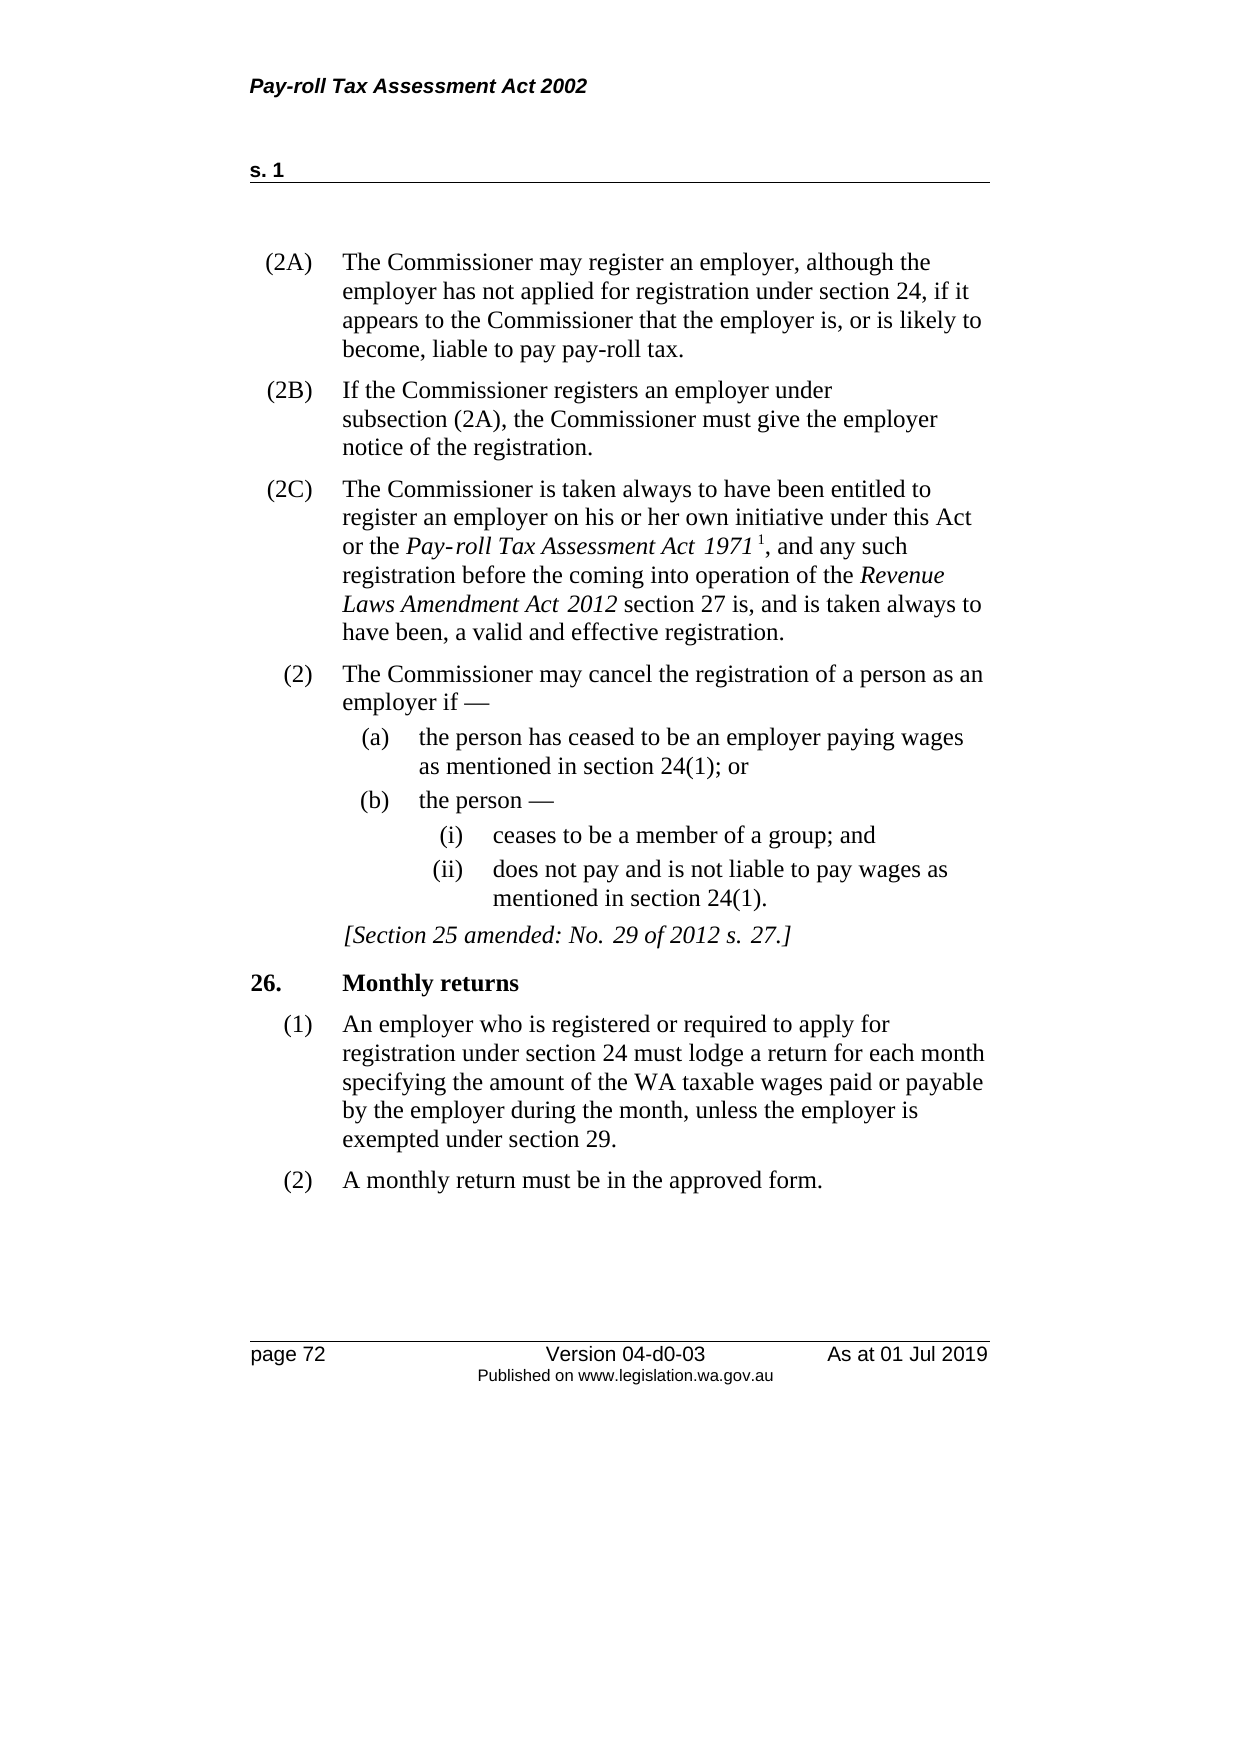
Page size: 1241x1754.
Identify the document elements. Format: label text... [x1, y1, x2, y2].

text (2B) If the Commissioner registers an employer under subsection (2A), the Commissioner must give the employer notice of the registration. [250, 375, 990, 461]
text (a) the person has ceased to be an employer paying wages as mentioned in section 24(1); or [250, 722, 990, 779]
text (2C) The Commissioner is taken always to have been entitled to register an employer on his or her own initiative under this Act or the Pay-roll Tax Assessment Act 1971 1, and any such registration before the coming into operation of the Revenue Laws Amendment Act 2012 section 27 is, and is taken always to have been, a valid and effective registration. [250, 474, 990, 646]
text (2) The Commissioner may cancel the registration of a person as an employer if — [250, 659, 990, 716]
subtitle 26. Monthly returns [250, 968, 990, 997]
text (2) A monthly return must be in the approved form. [250, 1165, 990, 1194]
text (i) ceases to be a member of a group; and [250, 820, 990, 849]
text [Section 25 amended: No. 29 of 2012 s. 27.] [250, 920, 990, 949]
text (2A) The Commissioner may register an employer, although the employer has not applied for registration under section 24, if it appears to the Commissioner that the employer is, or is likely to become, liable to pay pay-roll tax. [250, 247, 990, 362]
text (b) the person — [250, 785, 990, 814]
text (ii) does not pay and is not liable to pay wages as mentioned in section 24(1). [250, 854, 990, 912]
text (1) An employer who is registered or required to apply for registration under section 24 must lodge a return for each month specifying the amount of the WA taxable wages paid or payable by the employer during the month, unless the employer is exempted under section 29. [250, 1009, 990, 1153]
